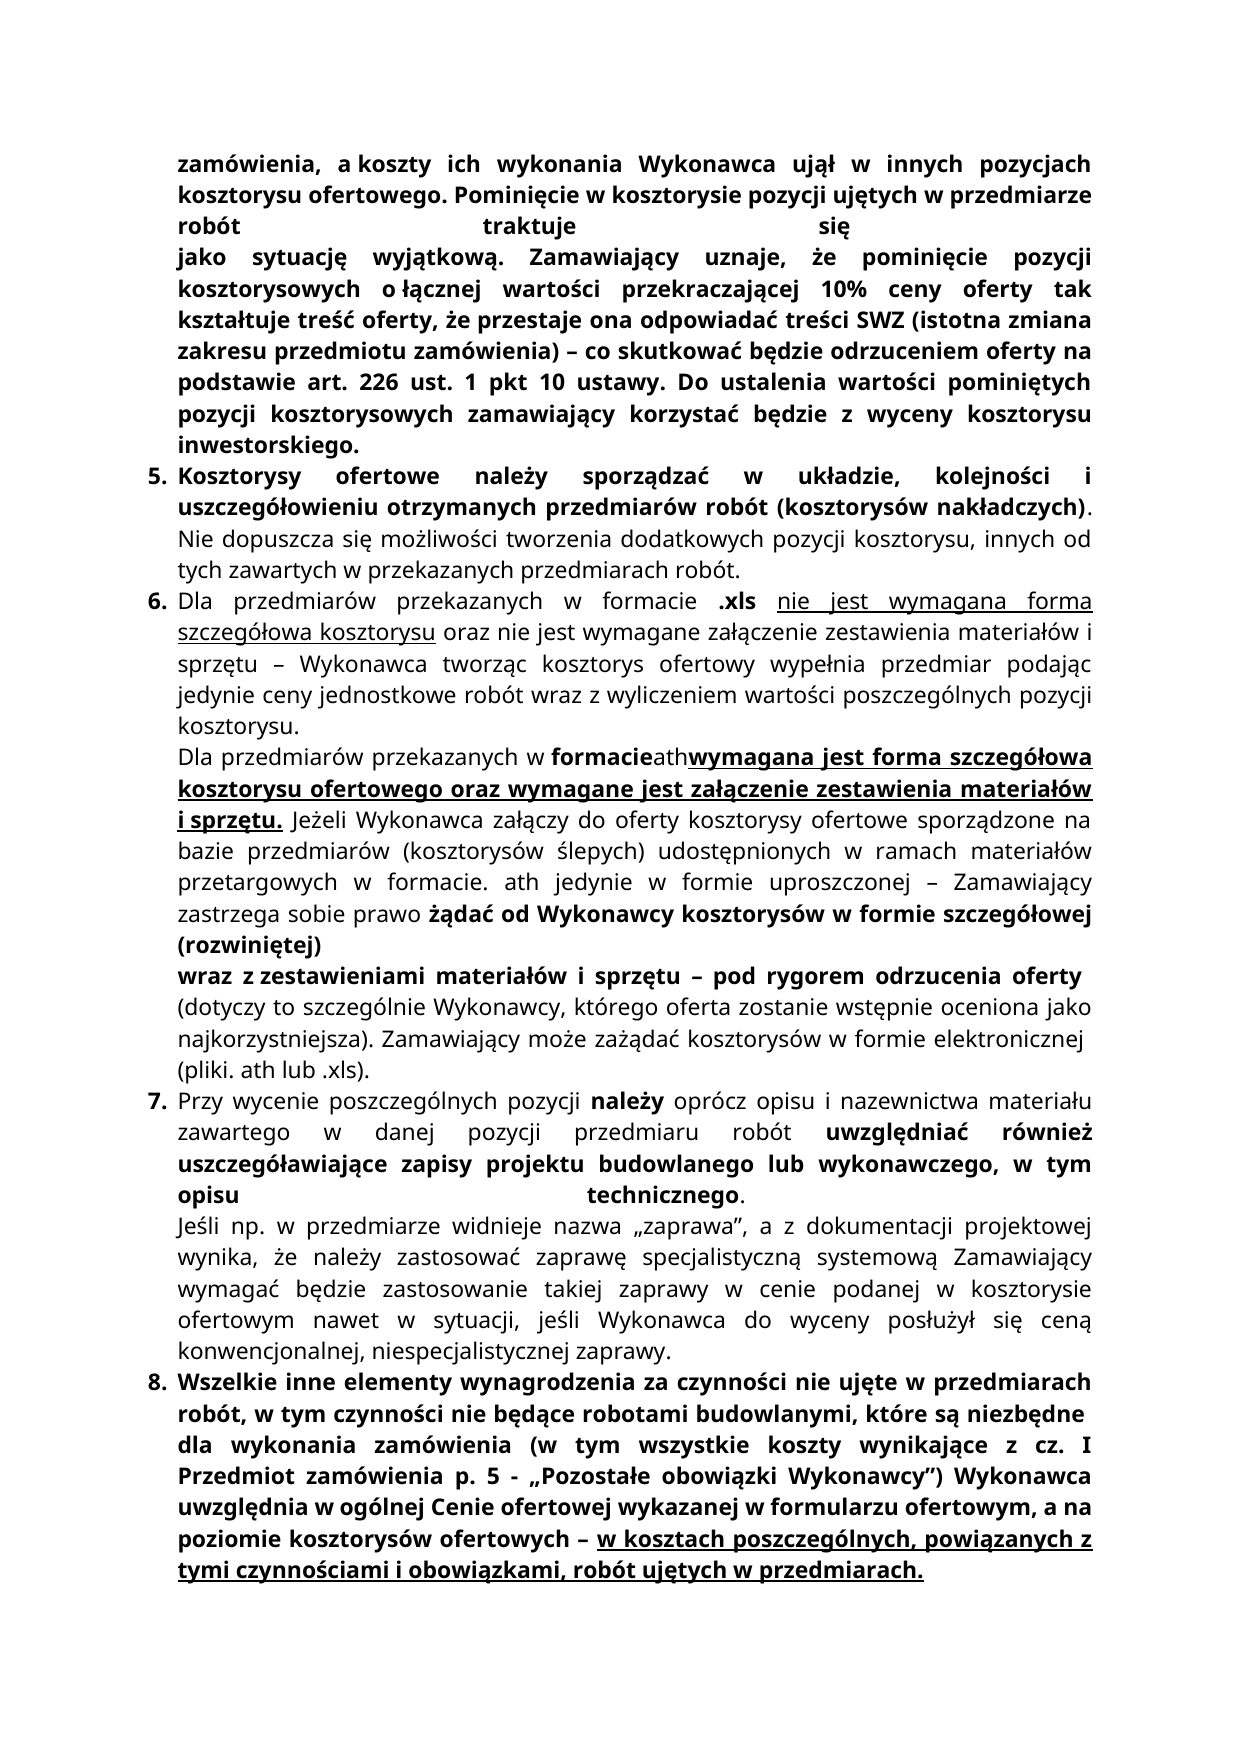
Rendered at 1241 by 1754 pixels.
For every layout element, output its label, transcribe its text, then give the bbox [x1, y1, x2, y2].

list Wszelkie inne elementy wynagrodzenia za czynności nie ujęte w przedmiarach robót, w tym czynności nie będące robotami budowlanymi, które są niezbędne dla wykonania zamówienia (w tym wszystkie koszty wynikające z cz. I Przedmiot zamówienia p. 5 - „Pozostałe obowiązki Wykonawcy”) Wykonawca uwzględnia w ogólnej Cenie ofertowej wykazanej w formularzu ofertowym, a na poziomie kosztorysów ofertowych – w kosztach poszczególnych, powiązanych z tymi czynnościami i obowiązkami, robót ujętych w przedmiarach. [148, 1366, 1093, 1585]
list Przy wycenie poszczególnych pozycji należy oprócz opisu i nazewnictwa materiału zawartego w danej pozycji przedmiaru robót uwzględniać również uszczegóławiające zapisy projektu budowlanego lub wykonawczego, w tym opisu technicznego. Jeśli np. w przedmiarze widnieje nazwa „zaprawa”, a z dokumentacji projektowej wynika, że należy zastosować zaprawę specjalistyczną systemową Zamawiający wymagać będzie zastosowanie takiej zaprawy w cenie podanej w kosztorysie ofertowym nawet w sytuacji, jeśli Wykonawca do wyceny posłużył się ceną konwencjonalnej, niespecjalistycznej zaprawy. [148, 1085, 1093, 1366]
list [148, 148, 1093, 460]
list Kosztorysy ofertowe należy sporządzać w układzie, kolejności i uszczegółowieniu otrzymanych przedmiarów robót (kosztorysów nakładczych). Nie dopuszcza się możliwości tworzenia dodatkowych pozycji kosztorysu, innych od tych zawartych w przekazanych przedmiarach robót. [148, 460, 1093, 585]
list Dla przedmiarów przekazanych w formacie .xls nie jest wymagana forma szczegółowa kosztorysu oraz nie jest wymagane załączenie zestawienia materiałów i sprzętu – Wykonawca tworząc kosztorys ofertowy wypełnia przedmiar podając jedynie ceny jednostkowe robót wraz z wyliczeniem wartości poszczególnych pozycji kosztorysu. Dla przedmiarów przekazanych w formacieathwymagana jest forma szczegółowa kosztorysu ofertowego oraz wymagane jest załączenie zestawienia materiałów i sprzętu. Jeżeli Wykonawca załączy do oferty kosztorysy ofertowe sporządzone na bazie przedmiarów (kosztorysów ślepych) udostępnionych w ramach materiałów przetargowych w formacie. ath jedynie w formie uproszczonej – Zamawiający zastrzega sobie prawo żądać od Wykonawcy kosztorysów w formie szczegółowej (rozwiniętej) wraz z zestawieniami materiałów i sprzętu – pod rygorem odrzucenia oferty (dotyczy to szczególnie Wykonawcy, którego oferta zostanie wstępnie oceniona jako najkorzystniejsza). Zamawiający może zażądać kosztorysów w formie elektronicznej (pliki. ath lub .xls). [148, 585, 1093, 1085]
